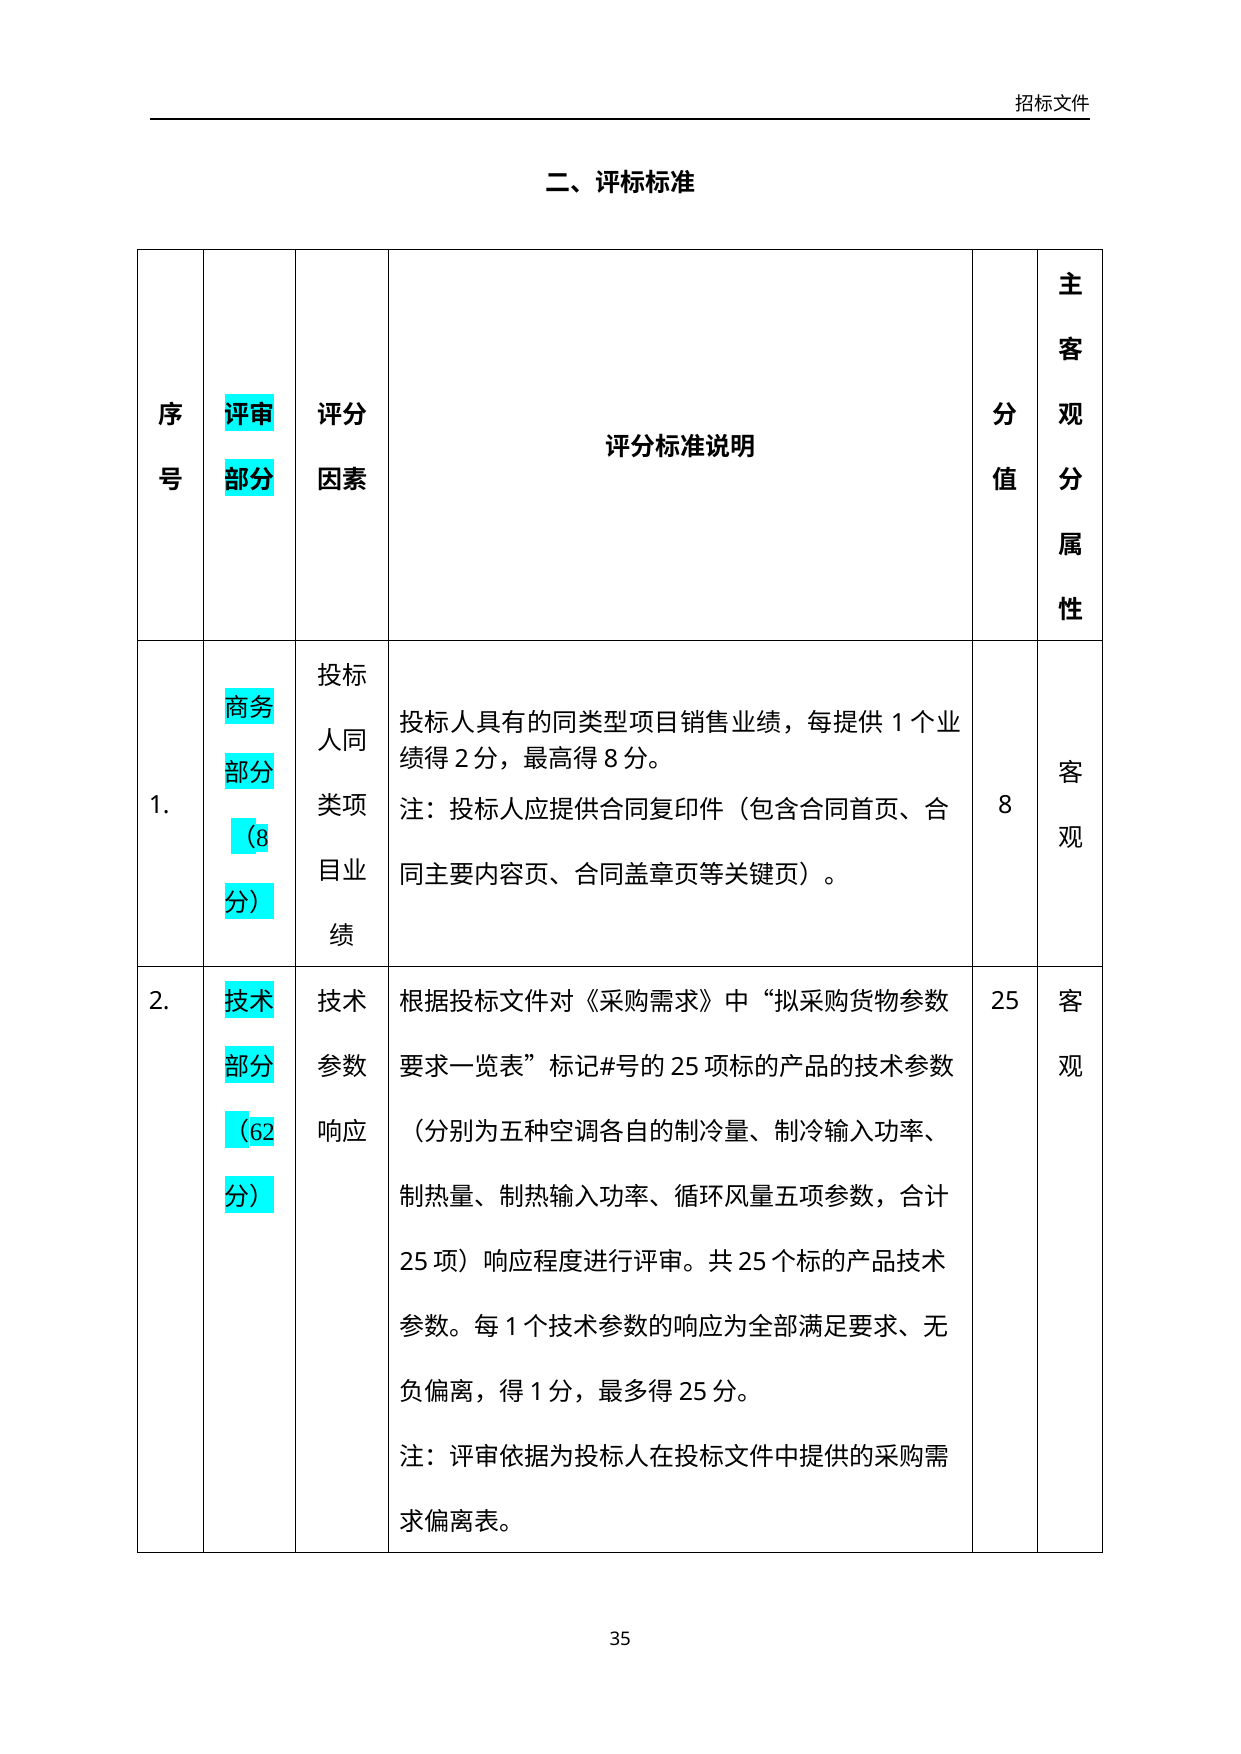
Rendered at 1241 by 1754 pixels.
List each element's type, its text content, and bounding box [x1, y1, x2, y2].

table_cell 8 [973, 641, 1037, 966]
table_header 评分因素 [296, 250, 388, 640]
table_cell [138, 967, 203, 1552]
table_header 主客观分属性 [1038, 250, 1102, 640]
table_cell 25 [973, 967, 1037, 1552]
text 二、评标标准 [150, 162, 1090, 198]
table_cell [138, 641, 203, 966]
table_header 分值 [973, 250, 1037, 640]
table_cell 投标人具有的同类型项目销售业绩，每提供1个业绩得2分，最高得8分。 注：投标人应提供合同复印件（包含合同首页、合同主要内容页、合同盖章页等关键页）。 [389, 641, 972, 966]
table_cell 技术参数响应 [296, 967, 388, 1552]
table_cell 技术部分（62分） [204, 967, 295, 1552]
table_cell 客观 [1038, 967, 1102, 1552]
table_header 序号 [138, 250, 203, 640]
table_cell 根据投标文件对《采购需求》中“拟采购货物参数要求一览表”标记#号的25项标的产品的技术参数（分别为五种空调各自的制冷量、制冷输入功率、制热量、制热输入功率、循环风量五项参数，合计25项）响应程度进行评审。共25个标的产品技术参数。每1个技术参数的响应为全部满足要求、无负偏离，得1分，最多得25分。 注：评审依据为投标人在投标文件中提供的采购需求偏离表。 [389, 967, 972, 1552]
table_cell 商务部分（8分） [204, 641, 295, 966]
table_header 评分标准说明 [389, 250, 972, 640]
table_header 评审部分 [204, 250, 295, 640]
table_cell 投标人同类项目业绩 [296, 641, 388, 966]
table_cell 客观 [1038, 641, 1102, 966]
